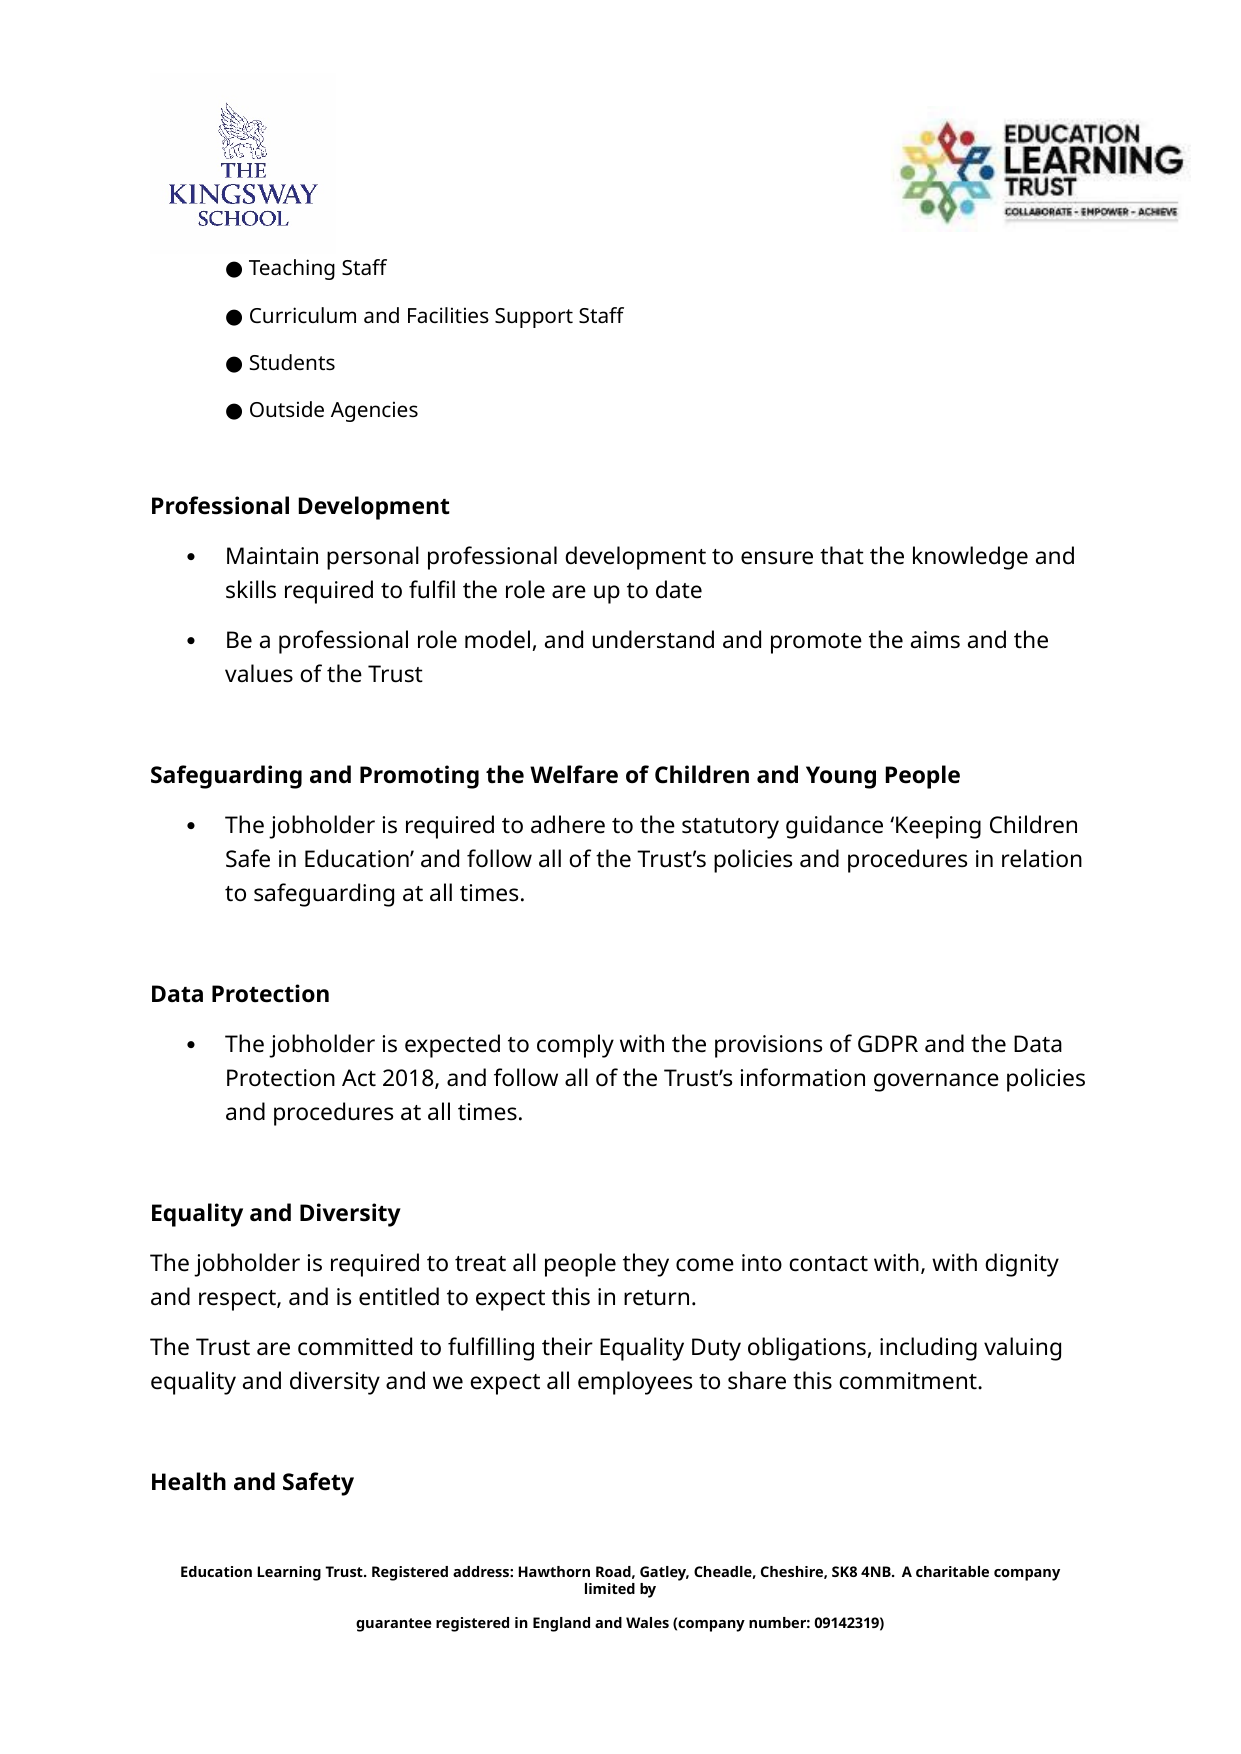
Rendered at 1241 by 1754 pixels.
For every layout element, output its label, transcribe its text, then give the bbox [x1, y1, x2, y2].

text Data Protection [150, 978, 1090, 1009]
text The Trust are committed to fulfilling their Equality Duty obligations, including valuing equality and diversity and we expect all employees to share this commitment. [150, 1331, 1090, 1396]
text Health and Safety [150, 1466, 1090, 1497]
text ● Curriculum and Facilities Support Staff [225, 301, 1090, 329]
text ● Outside Agencies [225, 395, 1090, 424]
text Equality and Diversity [150, 1197, 1090, 1228]
picture [150, 73, 336, 254]
text Safeguarding and Promoting the Welfare of Children and Young People [150, 759, 1090, 790]
list Maintain personal professional development to ensure that the knowledge and skills required to fulfil the role are up to date [187, 540, 1090, 605]
list The jobholder is required to adhere to the statutory guidance ‘Keeping Children Safe in Education’ and follow all of the Trust’s policies and procedures in relation to safeguarding at all times. [187, 809, 1090, 908]
text ● Teaching Staff [225, 253, 1090, 282]
list The jobholder is expected to comply with the provisions of GDPR and the Data Protection Act 2018, and follow all of the Trust’s information governance policies and procedures at all times. [187, 1028, 1090, 1127]
picture [890, 106, 1191, 232]
text ● Students [225, 348, 1090, 376]
list Be a professional role model, and understand and promote the aims and the values of the Trust [187, 624, 1090, 689]
text The jobholder is required to treat all people they come into contact with, with dignity and respect, and is entitled to expect this in return. [150, 1247, 1090, 1312]
text Professional Development [150, 490, 1090, 521]
